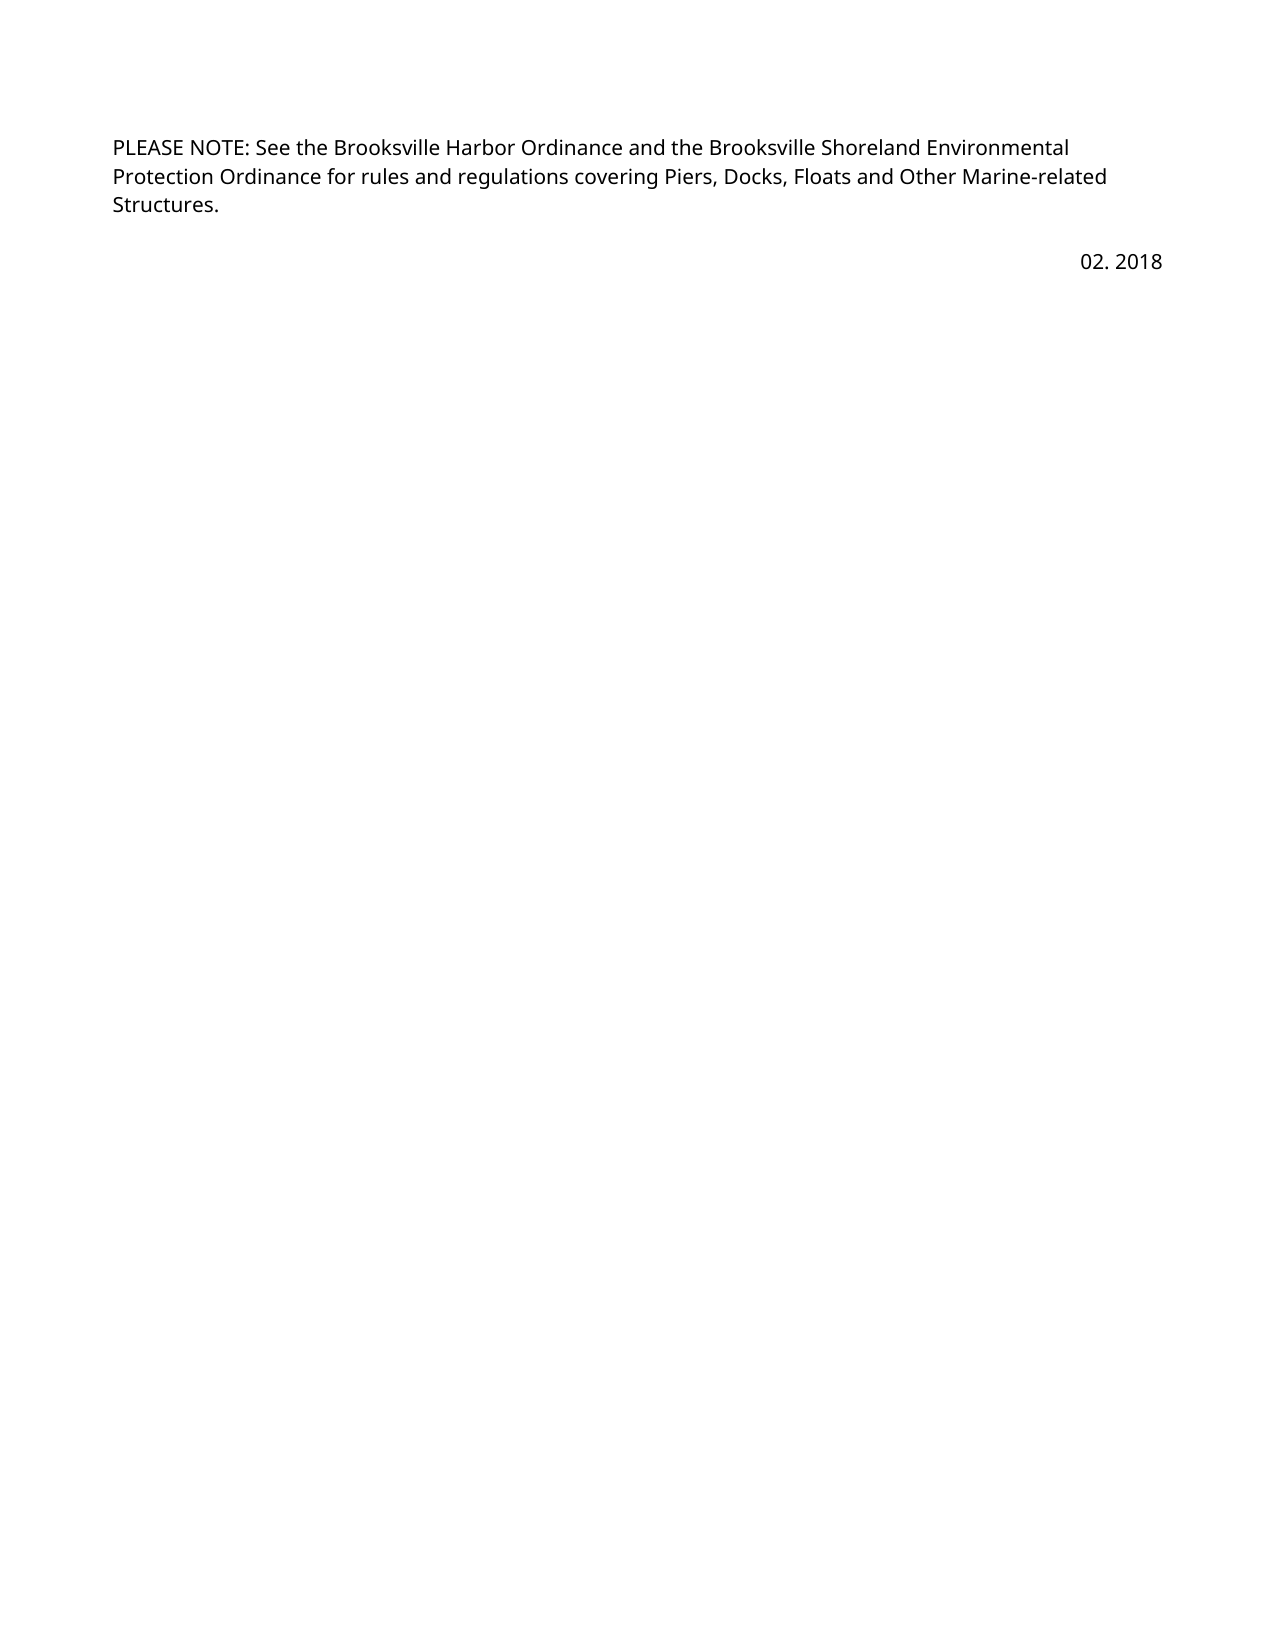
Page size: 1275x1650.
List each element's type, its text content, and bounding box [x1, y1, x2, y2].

text 02. 2018 [112, 247, 1162, 276]
text PLEASE NOTE: See the Brooksville Harbor Ordinance and the Brooksville Shoreland Environmental Protection Ordinance for rules and regulations covering Piers, Docks, Floats and Other Marine-related Structures. [112, 133, 1162, 219]
